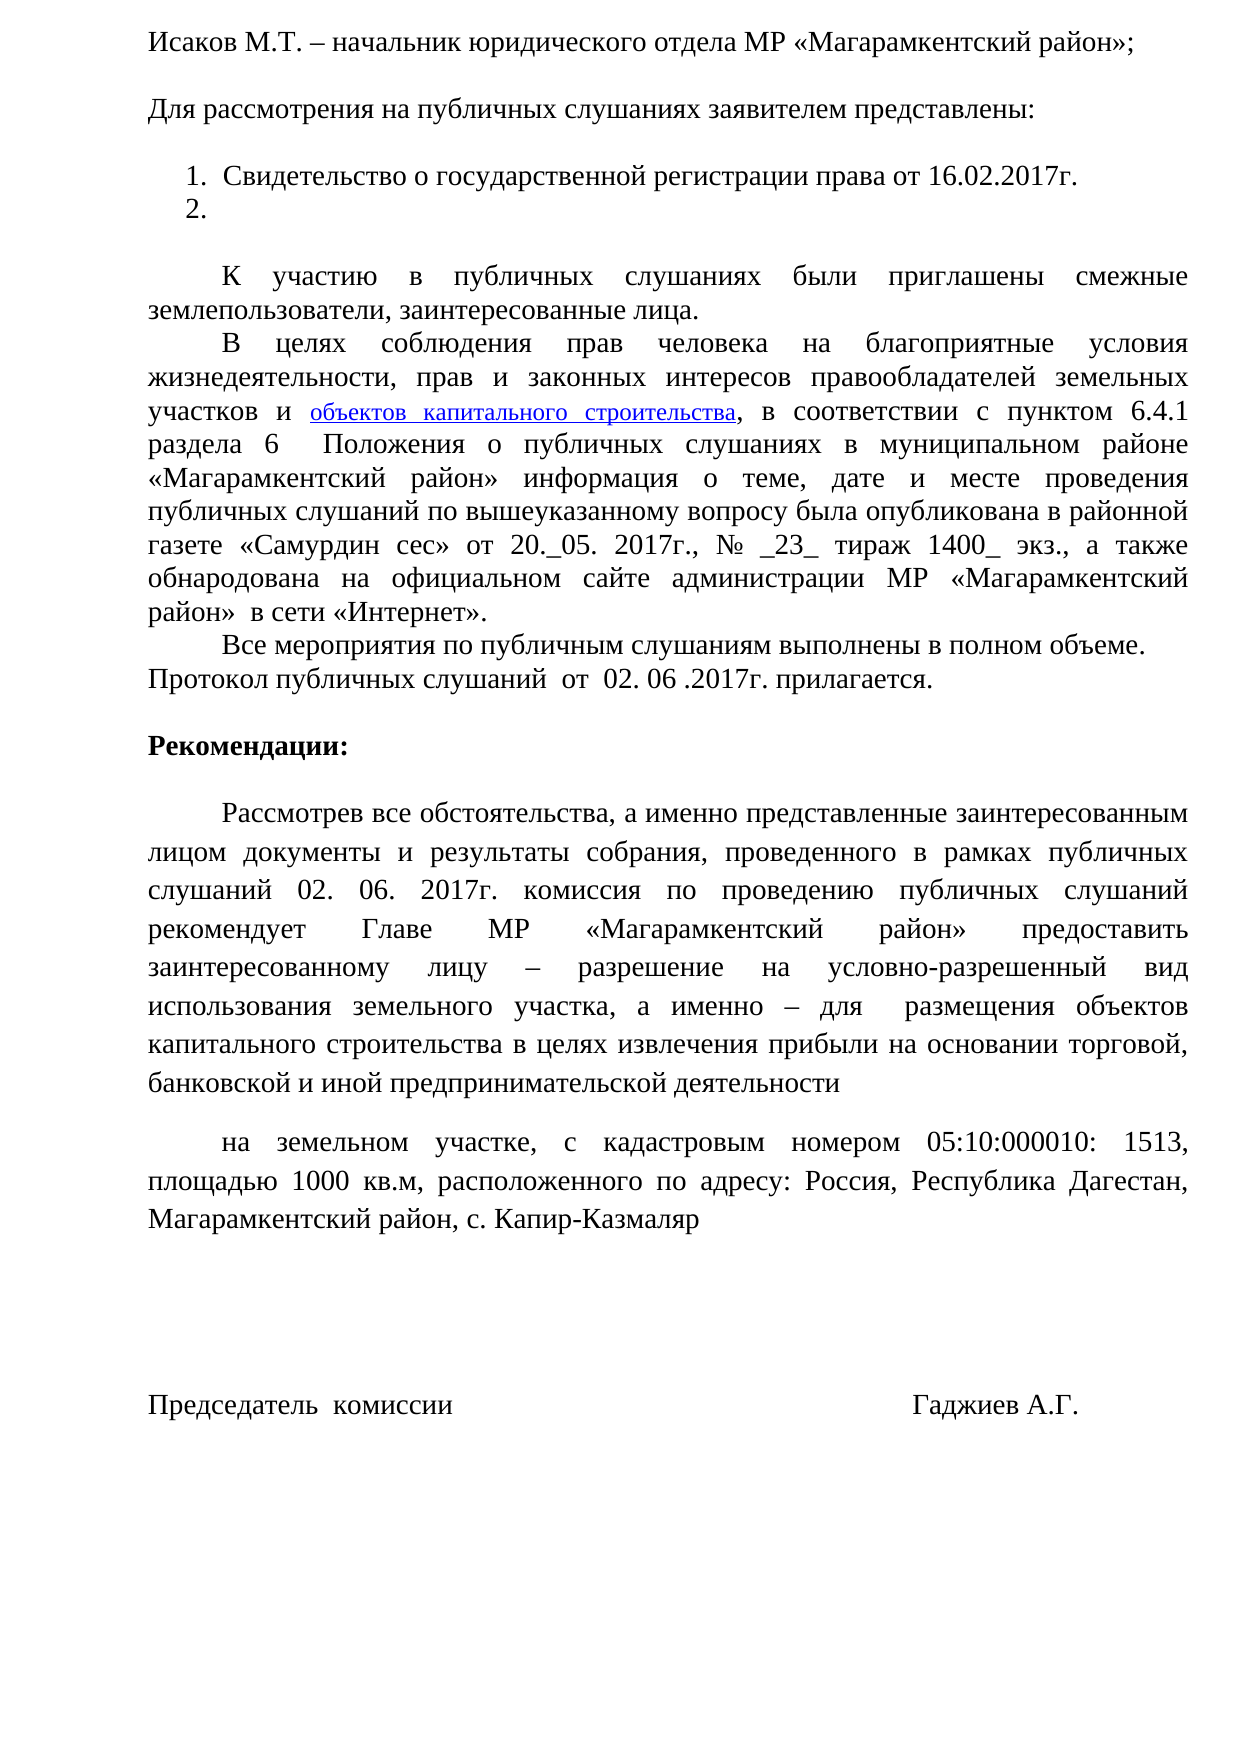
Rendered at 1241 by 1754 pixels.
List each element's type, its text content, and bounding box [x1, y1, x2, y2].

text Все мероприятия по публичным слушаниям выполнены в полном объеме. [148, 627, 1189, 661]
text Рассмотрев все обстоятельства, а именно представленные заинтересованным лицом документы и результаты собрания, проведенного в рамках публичных слушаний 02. 06. 2017г. комиссия по проведению публичных слушаний рекомендует Главе МР «Магарамкентский район» предоставить заинтересованному лицу – разрешение на условно-разрешенный вид использования земельного участка, а именно – для размещения объектов капитального строительства в целях извлечения прибыли на основании торговой, банковской и иной предпринимательской деятельности [148, 795, 1189, 1098]
text Для рассмотрения на публичных слушаниях заявителем представлены: [148, 91, 1189, 124]
text на земельном участке, с кадастровым номером 05:10:000010: 1513, площадью 1000 кв.м, расположенного по адресу: Россия, Республика Дагестан, Магарамкентский район, с. Капир-Казмаляр [148, 1124, 1189, 1235]
text Рекомендации: [148, 728, 1189, 762]
text Протокол публичных слушаний от 02. 06 .2017г. прилагается. [148, 661, 1189, 694]
list Свидетельство о государственной регистрации права от 16.02.2017г. [185, 158, 1189, 191]
text Исаков М.Т. – начальник юридического отдела МР «Магарамкентский район»; [148, 24, 1189, 57]
text К участию в публичных слушаниях были приглашены смежные землепользователи, заинтересованные лица. [148, 258, 1189, 326]
text В целях соблюдения прав человека на благоприятные условия жизнедеятельности, прав и законных интересов правообладателей земельных участков и объектов капитального строительства, в соответствии с пунктом 6.4.1 раздела 6 Положения о публичных слушаниях в муниципальном районе «Магарамкентский район» информация о теме, дате и месте проведения публичных слушаний по вышеуказанному вопросу была опубликована в районной газете «Самурдин сес» от 20._05. 2017г., № _23_ тираж 1400_ экз., а также обнародована на официальном сайте администрации МР «Магарамкентский район» в сети «Интернет». [148, 326, 1189, 627]
text Председатель комиссии Гаджиев А.Г. [148, 1387, 1189, 1421]
